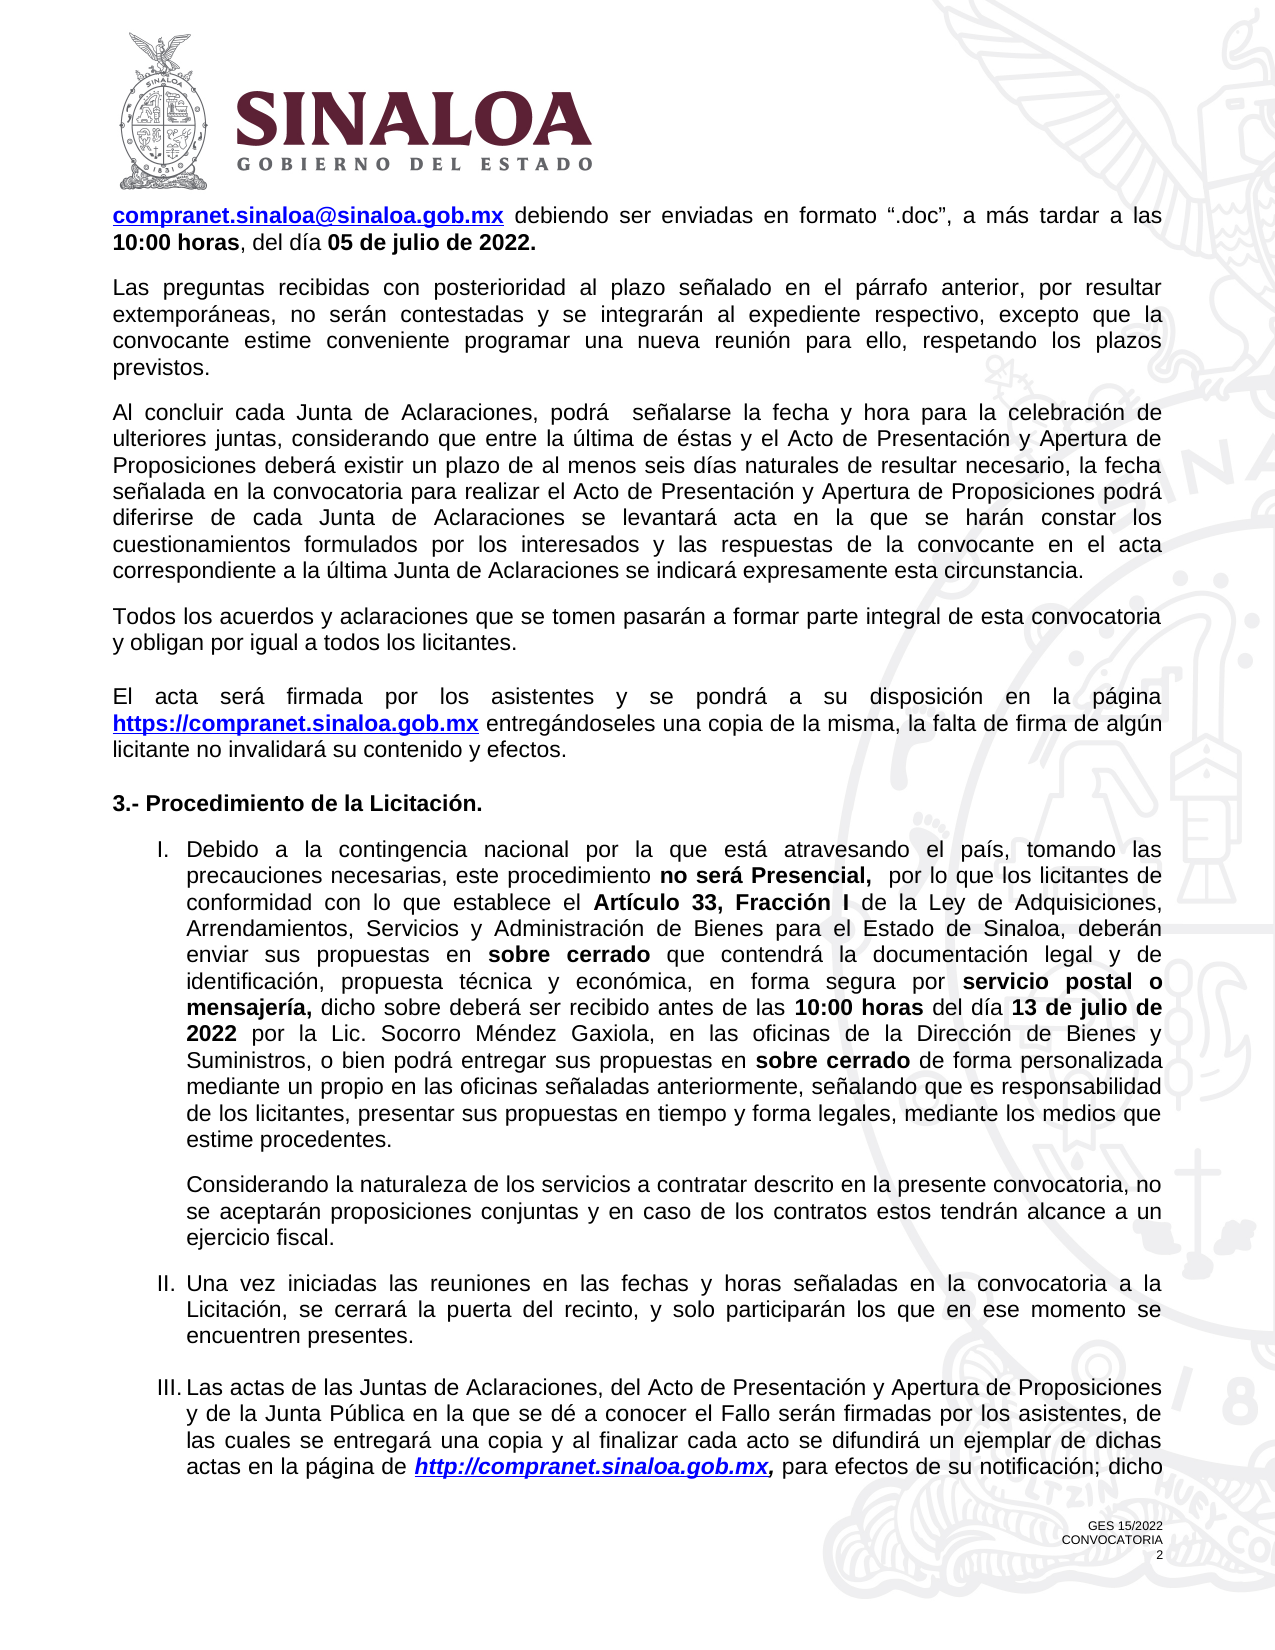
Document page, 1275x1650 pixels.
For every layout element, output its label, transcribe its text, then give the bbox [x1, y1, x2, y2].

text El acta será firmada por los asistentes y se pondrá a su disposición en la página https://compranet.sinaloa.gob.mx entregándoseles una copia de la misma, la falta de firma de algún licitante no invalidará su contenido y efectos. [112, 683, 1163, 762]
text Al concluir cada Junta de Aclaraciones, podrá señalarse la fecha y hora para la celebración de ulteriores juntas, considerando que entre la última de éstas y el Acto de Presentación y Apertura de Proposiciones deberá existir un plazo de al menos seis días naturales de resultar necesario, la fecha señalada en la convocatoria para realizar el Acto de Presentación y Apertura de Proposiciones podrá diferirse de cada Junta de Aclaraciones se levantará acta en la que se harán constar los cuestionamientos formulados por los interesados y las respuestas de la convocante en el acta correspondiente a la última Junta de Aclaraciones se indicará expresamente esta circunstancia. [112, 399, 1163, 583]
text 3.- Procedimiento de la Licitación. [112, 790, 1163, 817]
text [112, 202, 1163, 255]
text Las preguntas recibidas con posterioridad al plazo señalado en el párrafo anterior, por resultar extemporáneas, no serán contestadas y se integrarán al expediente respectivo, excepto que la convocante estime conveniente programar una nueva reunión para ello, respetando los plazos previstos. [112, 274, 1163, 380]
list Una vez iniciadas las reuniones en las fechas y horas señaladas en la convocatoria a la Licitación, se cerrará la puerta del recinto, y solo participarán los que en ese momento se encuentren presentes. [157, 1269, 1163, 1349]
list Debido a la contingencia nacional por la que está atravesando el país, tomando las precauciones necesarias, este procedimiento no será Presencial, por lo que los licitantes de conformidad con lo que establece el Artículo 33, Fracción I de la Ley de Adquisiciones, Arrendamientos, Servicios y Administración de Bienes para el Estado de Sinaloa, deberán enviar sus propuestas en sobre cerrado que contendrá la documentación legal y de identificación, propuesta técnica y económica, en forma segura por servicio postal o mensajería, dicho sobre deberá ser recibido antes de las 10:00 horas del día 13 de julio de 2022 por la Lic. Socorro Méndez Gaxiola, en las oficinas de la Dirección de Bienes y Suministros, o bien podrá entregar sus propuestas en sobre cerrado de forma personalizada mediante un propio en las oficinas señaladas anteriormente, señalando que es responsabilidad de los licitantes, presentar sus propuestas en tiempo y forma legales, mediante los medios que estime procedentes. [157, 836, 1163, 1152]
text Todos los acuerdos y aclaraciones que se tomen pasarán a formar parte integral de esta convocatoria y obligan por igual a todos los licitantes. [112, 603, 1163, 655]
text Considerando la naturaleza de los servicios a contratar descrito en la presente convocatoria, no se aceptarán proposiciones conjuntas y en caso de los contratos estos tendrán alcance a un ejercicio fiscal. [186, 1171, 1163, 1250]
picture [1, 0, 1275, 1604]
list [157, 1374, 1163, 1479]
